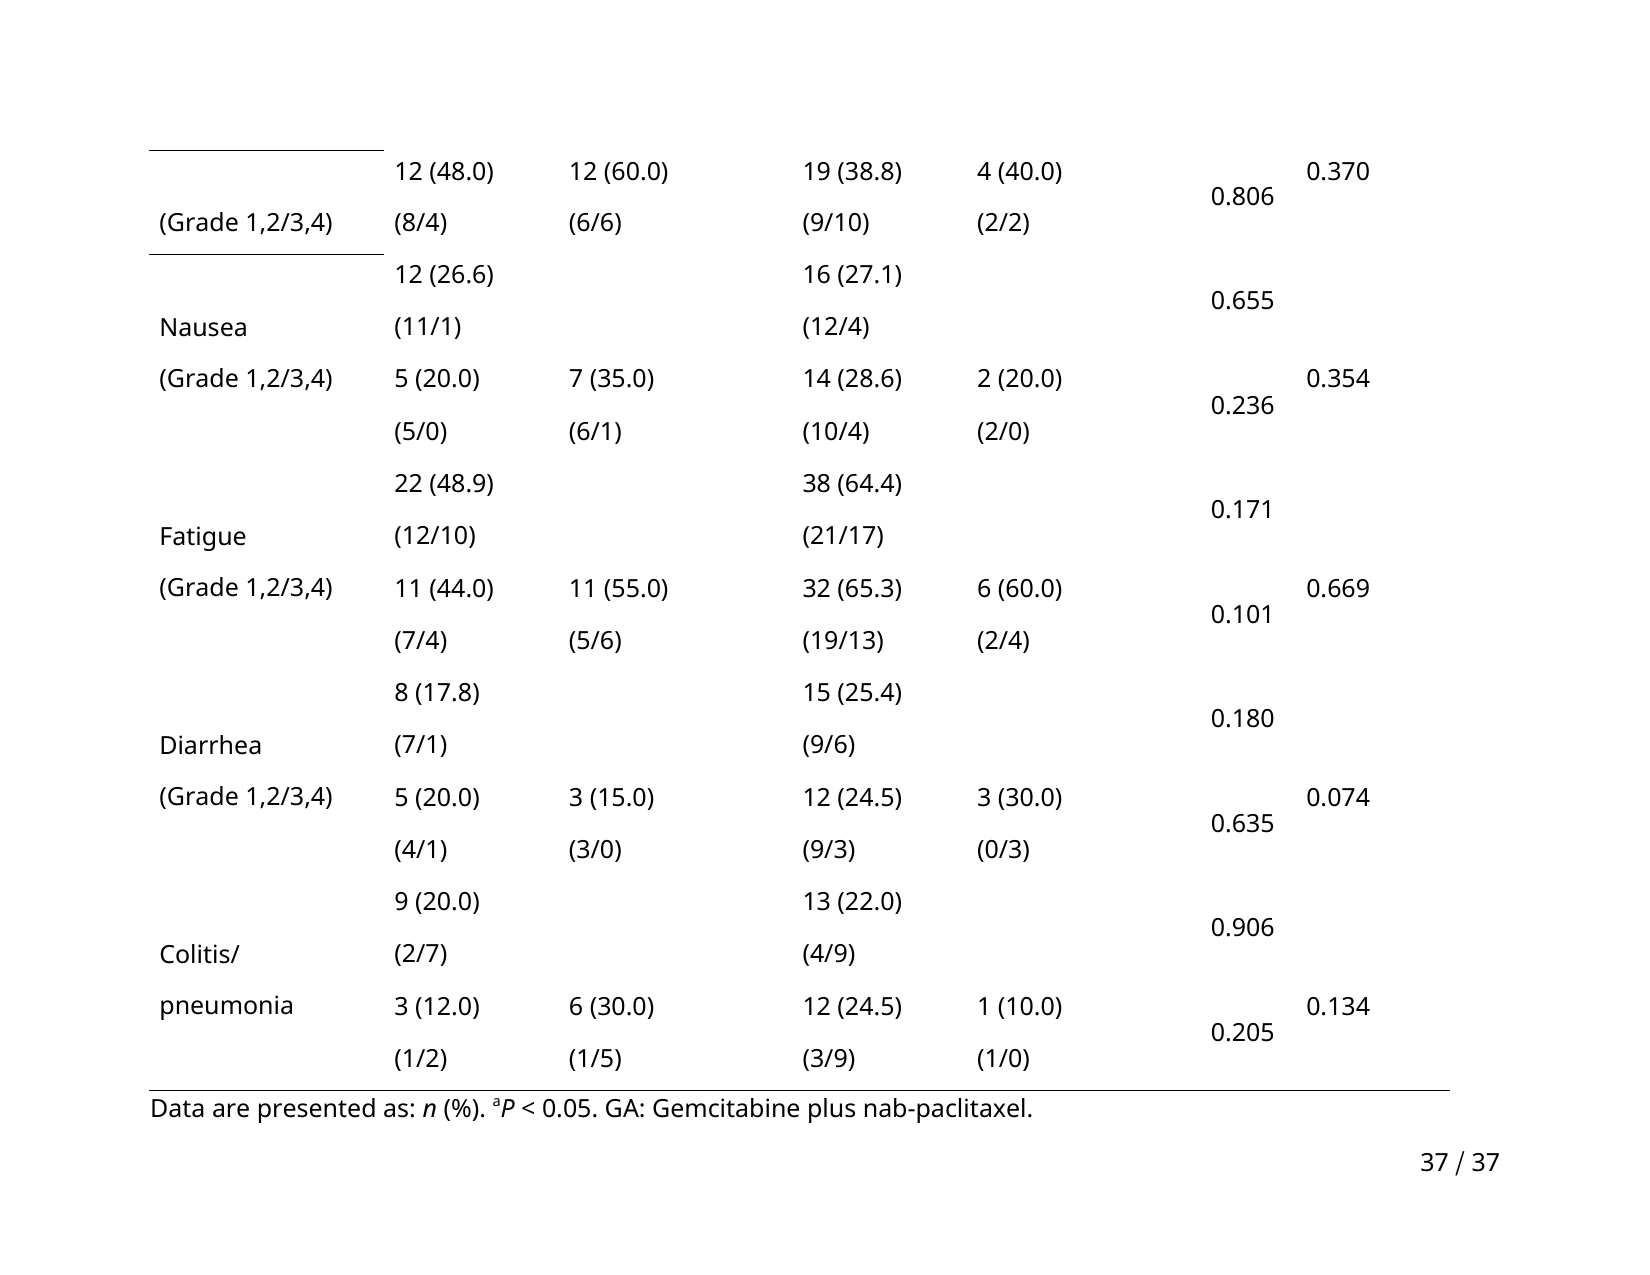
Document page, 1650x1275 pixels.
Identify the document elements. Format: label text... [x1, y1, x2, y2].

table_cell 0.171 [1200, 462, 1450, 567]
table_cell (7/1) [384, 724, 792, 776]
table_cell 9 (20.0) [384, 881, 792, 932]
table_cell 0.906 [1200, 881, 1450, 985]
table_cell 4 (40.0) (2/2) [975, 150, 1200, 253]
table_cell Colitis/pneumonia [149, 881, 383, 1090]
table_cell 6 (60.0) [975, 567, 1200, 619]
table_cell 0.236 [1200, 358, 1304, 462]
table_cell 12 (24.5) [792, 776, 975, 828]
table_cell 12 (24.5) [792, 985, 975, 1037]
table_cell (3/0) [567, 828, 792, 881]
table_cell 7 (35.0) [567, 358, 792, 410]
table_cell (21/17) [792, 514, 1200, 567]
table_cell 5 (20.0) [384, 776, 567, 828]
table_cell (1/2) [384, 1037, 567, 1090]
table_cell 0.134 [1305, 985, 1450, 1090]
table_cell 0.074 [1305, 776, 1450, 881]
table_cell (4/9) [792, 933, 1200, 985]
table_cell (9/3) [792, 828, 975, 881]
table_cell 16 (27.1) [792, 254, 1200, 305]
table_cell (3/9) [792, 1037, 975, 1090]
table_cell 11 (44.0) [384, 567, 567, 619]
table_cell 0.635 [1200, 776, 1304, 881]
table_cell (12/4) [792, 305, 1200, 358]
table_cell 0.370 [1305, 150, 1450, 253]
table_cell (5/6) [567, 619, 792, 672]
table_cell 19 (38.8) (9/10) [792, 150, 975, 253]
table_cell (10/4) [792, 410, 975, 462]
table_cell 0.669 [1305, 567, 1450, 672]
table_cell 0.806 [1200, 150, 1304, 253]
table_cell 0.101 [1200, 567, 1304, 672]
table_cell (2/0) [975, 410, 1200, 462]
table_cell (2/7) [384, 933, 792, 985]
table_cell 11 (55.0) [567, 567, 792, 619]
table_cell (12/10) [384, 514, 792, 567]
table_cell 6 (30.0) [567, 985, 792, 1037]
table_cell Diarrhea (Grade 1,2/3,4) [149, 672, 383, 881]
table_cell Fatigue (Grade 1,2/3,4) [149, 462, 383, 672]
table_cell (19/13) [792, 619, 975, 672]
text Data are presented as: n (%). aP < 0.05. GA: Gemcitabine plus nab-paclitaxel. [150, 1091, 1500, 1125]
table_cell (0/3) [975, 828, 1200, 881]
table_cell 1 (10.0) [975, 985, 1200, 1037]
table_cell 38 (64.4) [792, 462, 1200, 514]
table_cell (1/0) [975, 1037, 1200, 1090]
table_cell (6/1) [567, 410, 792, 462]
table_cell (11/1) [384, 305, 792, 358]
table_cell (2/4) [975, 619, 1200, 672]
table_cell (7/4) [384, 619, 567, 672]
table_cell (4/1) [384, 828, 567, 881]
table_cell 15 (25.4) [792, 672, 1200, 723]
table_cell 3 (15.0) [567, 776, 792, 828]
table_cell 14 (28.6) [792, 358, 975, 410]
table_cell 12 (26.6) [384, 254, 792, 305]
table_cell 22 (48.9) [384, 462, 792, 514]
table_cell 3 (12.0) [384, 985, 567, 1037]
table_cell 12 (60.0) (6/6) [567, 150, 792, 253]
table_cell 2 (20.0) [975, 358, 1200, 410]
table_cell 0.354 [1305, 358, 1450, 462]
table_cell 12 (48.0) (8/4) [384, 150, 567, 253]
table_cell 5 (20.0) [384, 358, 567, 410]
table_cell (5/0) [384, 410, 567, 462]
table_cell 0.205 [1200, 985, 1304, 1090]
table_cell (9/6) [792, 724, 1200, 776]
table_cell Nausea (Grade 1,2/3,4) [149, 255, 383, 462]
table_cell 13 (22.0) [792, 881, 1200, 932]
table_cell (1/5) [567, 1037, 792, 1090]
table_cell 0.655 [1200, 254, 1450, 358]
table_cell 32 (65.3) [792, 567, 975, 619]
table_cell 8 (17.8) [384, 672, 792, 723]
table_cell 3 (30.0) [975, 776, 1200, 828]
table_cell 0.180 [1200, 672, 1450, 776]
